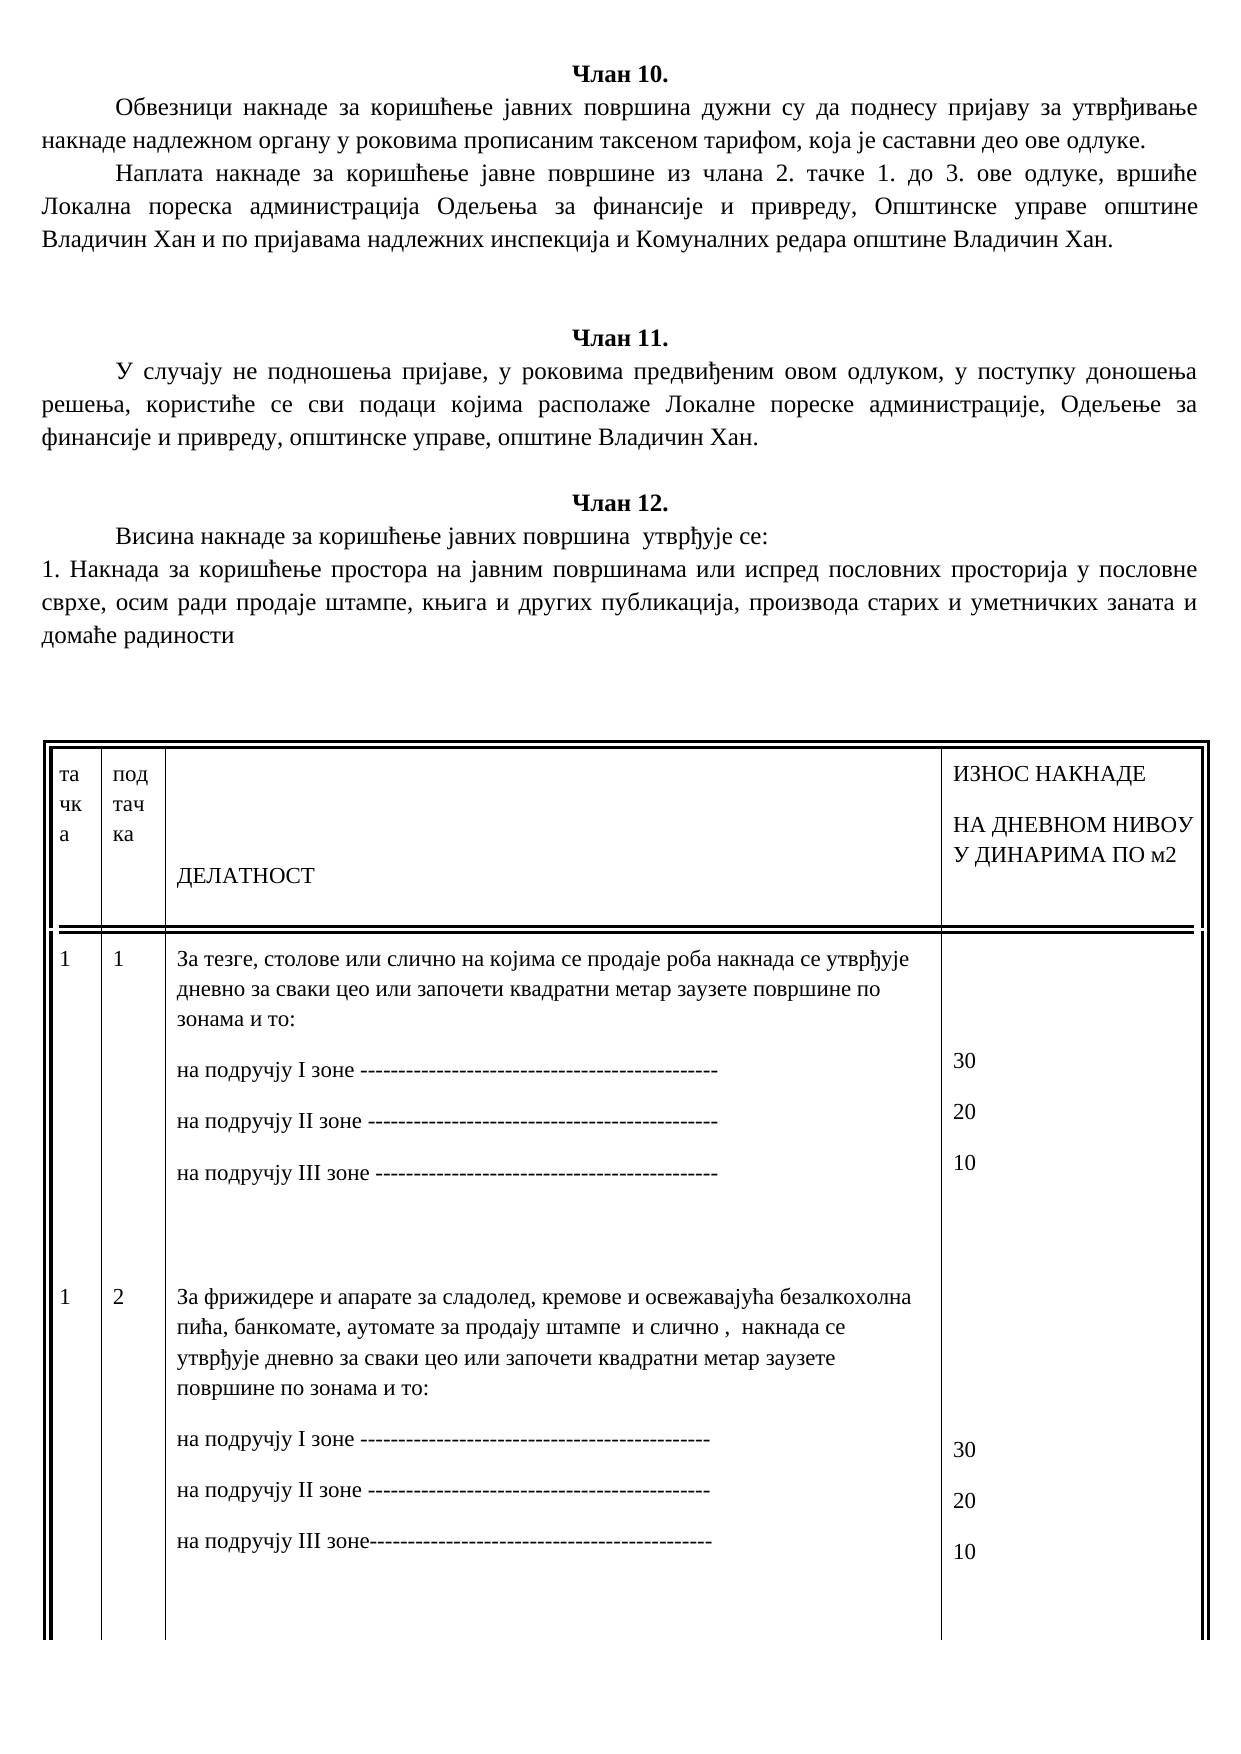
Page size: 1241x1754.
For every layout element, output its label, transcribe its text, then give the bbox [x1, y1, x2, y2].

text Наплата накнаде за коришћење јавне површине из члана 2. тачке 1. до 3. ове одлуке, вршиће Локална пореска администрација Одељења за финансије и привреду, Општинске управе општине Владичин Хан и по пријавама надлежних инспекција и Комуналних редара општине Владичин Хан. [41, 158, 1199, 253]
text У случају не подношења пријаве, у роковима предвиђеним овом одлуком, у поступку доношења решења, користиће се сви подаци којима располаже Локалне пореске администрације, Одељење за финансије и привреду, општинске управе, општине Владичин Хан. [41, 356, 1199, 451]
table_cell 1 [48, 925, 101, 1272]
text Члан 12. [41, 488, 1199, 517]
table_header ИЗНОС НАКНАДЕ НА ДНЕВНОМ НИВОУ У ДИНАРИМА ПО м2 [942, 743, 1205, 924]
text Члан 10. [41, 59, 1199, 88]
table_cell За тезге, столове или слично на којима се продаје роба накнада се утврђује дневно за сваки цео или започети квадратни метар заузете површине по зонама и то: на подручју I зоне ----------------------------------------------- на подручју II зоне ---------------------------------------------- на подручју III зоне --------------------------------------------- [166, 934, 941, 1272]
table_cell 2 [102, 1272, 165, 1640]
table_header ДЕЛАТНОСТ [166, 749, 941, 924]
table_header подтачка [102, 749, 165, 924]
table_cell 30 20 10 [942, 1272, 1201, 1640]
table_cell За фрижидере и апарате за сладолед, кремове и освежавајућа безалкохолна пића, банкомате, аутомате за продају штампе и слично , накнада се утврђује дневно за сваки цео или започети квадратни метар заузете површине по зонама и то: на подручју I зоне ---------------------------------------------- на подручју II зоне --------------------------------------------- на подручју III зоне--------------------------------------------- [166, 1272, 941, 1640]
table_header тачка [48, 743, 101, 924]
text Члан 11. [41, 323, 1199, 352]
table_cell 30 20 10 [942, 925, 1205, 1272]
text Висина накнаде за коришћење јавних површина утврђује се: [41, 521, 1199, 550]
text Обвезници накнаде за коришћење јавних површина дужни су да поднесу пријаву за утврђивање накнаде надлежном органу у роковима прописаним таксеном тарифом, која је саставни део ове одлуке. [41, 92, 1199, 154]
text 1. Накнада за коришћење простора на јавним површинама или испред пословних просторија у пословне сврхе, осим ради продаје штампе, књига и других публикација, производа старих и уметничких заната и домаће радиности [41, 554, 1199, 649]
table_cell 1 [102, 934, 165, 1272]
table_cell 1 [53, 1272, 101, 1640]
